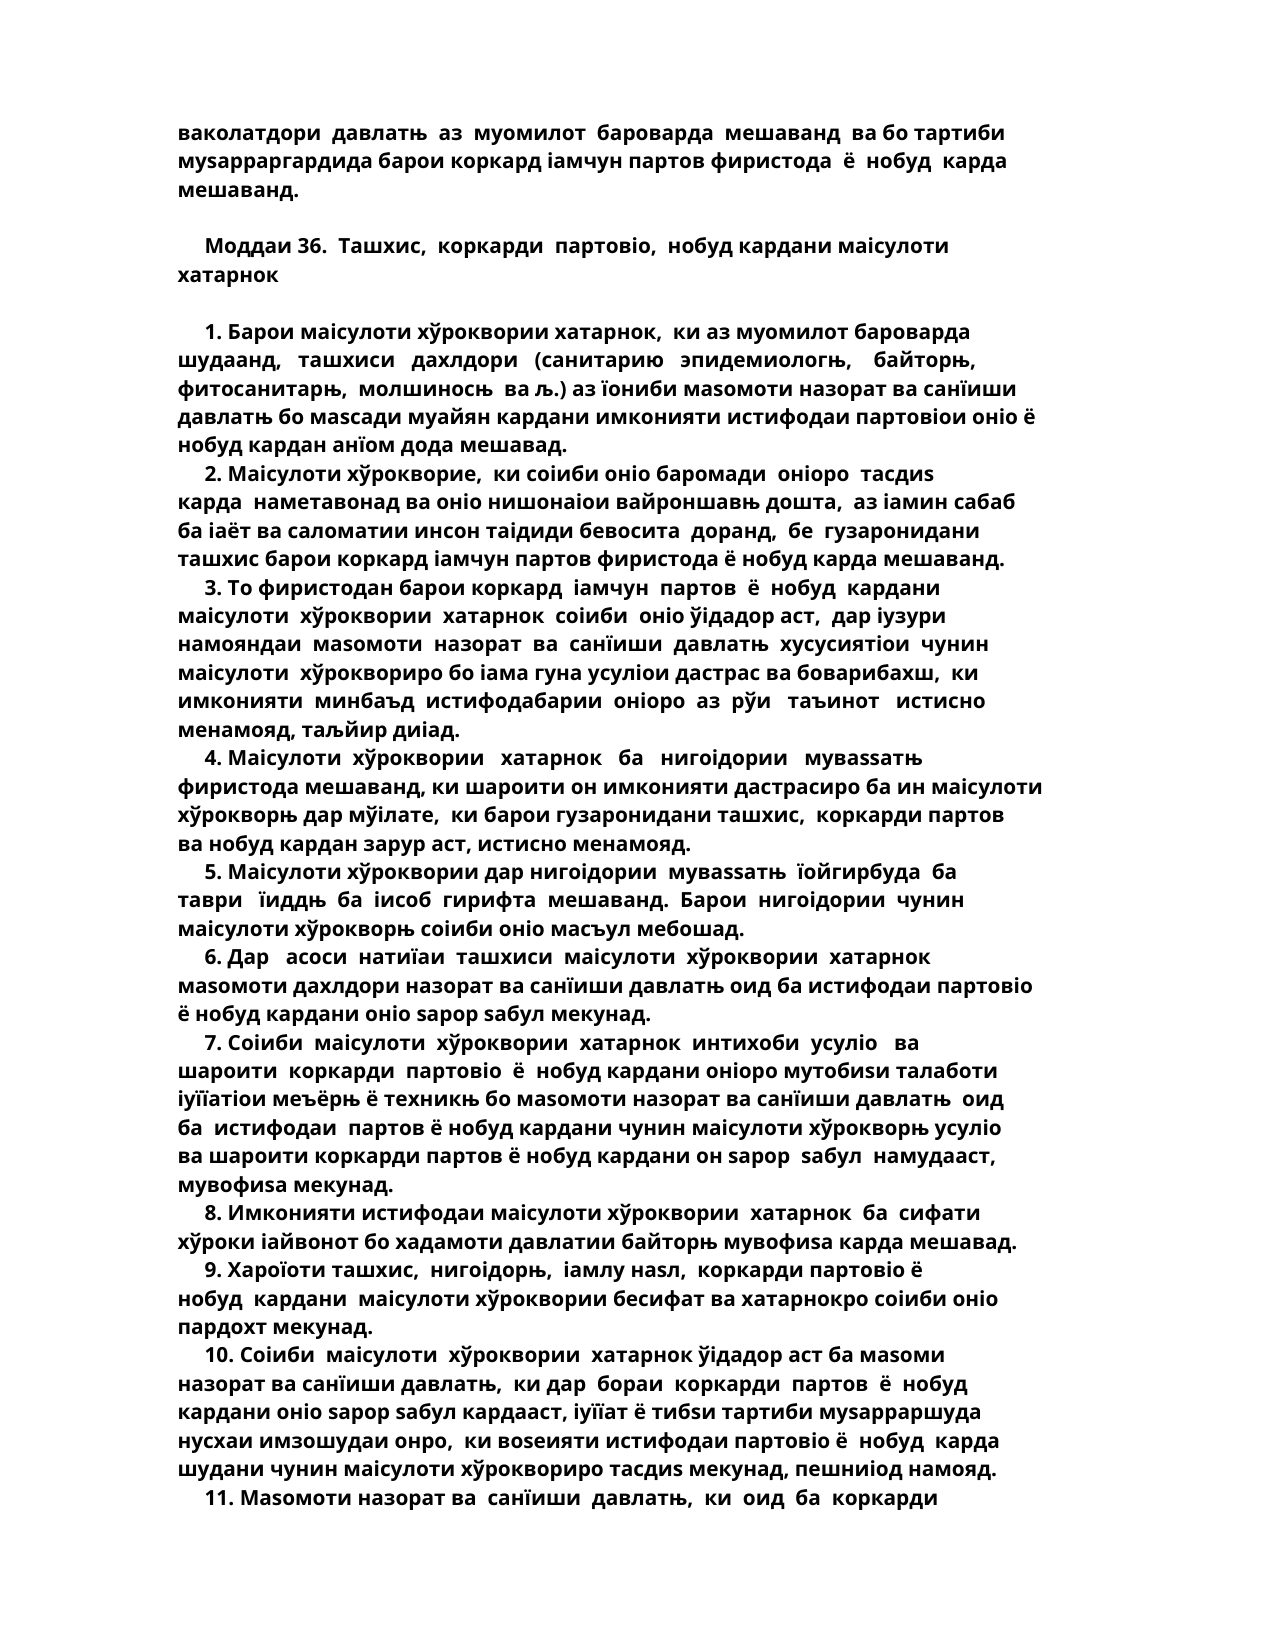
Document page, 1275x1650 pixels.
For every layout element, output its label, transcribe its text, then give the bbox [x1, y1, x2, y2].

text Моддаи 36. Ташхис, коркарди партовіо, нобуд кардани маісулоти [177, 231, 1186, 260]
text хўроки іайвонот бо хадамоти давлатии байторњ мувофиѕа карда мешавад. [177, 1227, 1186, 1255]
text нобуд кардани маісулоти хўроквории бесифат ва хатарнокро соіиби оніо [177, 1284, 1186, 1312]
text іуїїатіои меъёрњ ё техникњ бо маѕомоти назорат ва санїиши давлатњ оид [177, 1084, 1186, 1113]
text 7. Соіиби маісулоти хўроквории хатарнок интихоби усуліо ва [177, 1028, 1186, 1056]
text нобуд кардан анїом дода мешавад. [177, 431, 1186, 459]
text 11. Маѕомоти назорат ва санїиши давлатњ, ки оид ба коркарди [177, 1483, 1186, 1511]
text ба истифодаи партов ё нобуд кардани чунин маісулоти хўрокворњ усуліо [177, 1113, 1186, 1141]
text таври їиддњ ба іисоб гирифта мешаванд. Барои нигоідории чунин [177, 886, 1186, 914]
text шудаанд, ташхиси дахлдори (санитарию эпидемиологњ, байторњ, [177, 345, 1186, 374]
text ва шароити коркарди партов ё нобуд кардани он ѕарор ѕабул намудааст, [177, 1141, 1186, 1170]
text маісулоти хўроквории хатарнок соіиби оніо ўідадор аст, дар іузури [177, 601, 1186, 629]
text маісулоти хўрокворњ соіиби оніо масъул мебошад. [177, 914, 1186, 942]
text нусхаи имзошудаи онро, ки воѕеияти истифодаи партовіо ё нобуд карда [177, 1426, 1186, 1454]
text 4. Маісулоти хўроквории хатарнок ба нигоідории муваѕѕатњ [177, 743, 1186, 772]
text ваколатдори давлатњ аз муомилот бароварда мешаванд ва бо тартиби [177, 118, 1186, 147]
text мешаванд. [177, 175, 1186, 203]
text менамояд, таљйир диіад. [177, 715, 1186, 743]
text 5. Маісулоти хўроквории дар нигоідории муваѕѕатњ їойгирбуда ба [177, 857, 1186, 886]
text фитосанитарњ, молшиносњ ва љ.) аз їониби маѕомоти назорат ва санїиши [177, 374, 1186, 402]
text 2. Маісулоти хўрокворие, ки соіиби оніо баромади оніоро тасдиѕ [177, 459, 1186, 487]
text назорат ва санїиши давлатњ, ки дар бораи коркарди партов ё нобуд [177, 1369, 1186, 1397]
text 8. Имконияти истифодаи маісулоти хўроквории хатарнок ба сифати [177, 1198, 1186, 1227]
text 10. Соіиби маісулоти хўроквории хатарнок ўідадор аст ба маѕоми [177, 1341, 1186, 1369]
text ё нобуд кардани оніо ѕарор ѕабул мекунад. [177, 999, 1186, 1028]
text 1. Барои маісулоти хўроквории хатарнок, ки аз муомилот бароварда [177, 317, 1186, 345]
text 9. Хароїоти ташхис, нигоідорњ, іамлу наѕл, коркарди партовіо ё [177, 1255, 1186, 1284]
text маісулоти хўроквориро бо іама гуна усуліои дастрас ва боварибахш, ки [177, 658, 1186, 686]
text муѕарраргардида барои коркард іамчун партов фиристода ё нобуд карда [177, 147, 1186, 175]
text пардохт мекунад. [177, 1312, 1186, 1341]
text давлатњ бо маѕсади муайян кардани имконияти истифодаи партовіои оніо ё [177, 402, 1186, 431]
text хатарнок [177, 260, 1186, 288]
text ба іаёт ва саломатии инсон таідиди бевосита доранд, бе гузаронидани [177, 516, 1186, 544]
text ташхис барои коркард іамчун партов фиристода ё нобуд карда мешаванд. [177, 544, 1186, 573]
text ва нобуд кардан зарур аст, истисно менамояд. [177, 829, 1186, 857]
text фиристода мешаванд, ки шароити он имконияти дастрасиро ба ин маісулоти [177, 772, 1186, 800]
text хўрокворњ дар мўілате, ки барои гузаронидани ташхис, коркарди партов [177, 800, 1186, 829]
text карда наметавонад ва оніо нишонаіои вайроншавњ дошта, аз іамин сабаб [177, 487, 1186, 516]
text мувофиѕа мекунад. [177, 1170, 1186, 1198]
text шудани чунин маісулоти хўроквориро тасдиѕ мекунад, пешниіод намояд. [177, 1454, 1186, 1483]
text маѕомоти дахлдори назорат ва санїиши давлатњ оид ба истифодаи партовіо [177, 971, 1186, 999]
text 6. Дар асоси натиїаи ташхиси маісулоти хўроквории хатарнок [177, 942, 1186, 971]
text намояндаи маѕомоти назорат ва санїиши давлатњ хусусиятіои чунин [177, 629, 1186, 658]
text шароити коркарди партовіо ё нобуд кардани оніоро мутобиѕи талаботи [177, 1056, 1186, 1084]
text имконияти минбаъд истифодабарии оніоро аз рўи таъинот истисно [177, 686, 1186, 715]
text кардани оніо ѕарор ѕабул кардааст, іуїїат ё тибѕи тартиби муѕарраршуда [177, 1397, 1186, 1426]
text 3. То фиристодан барои коркард іамчун партов ё нобуд кардани [177, 573, 1186, 601]
